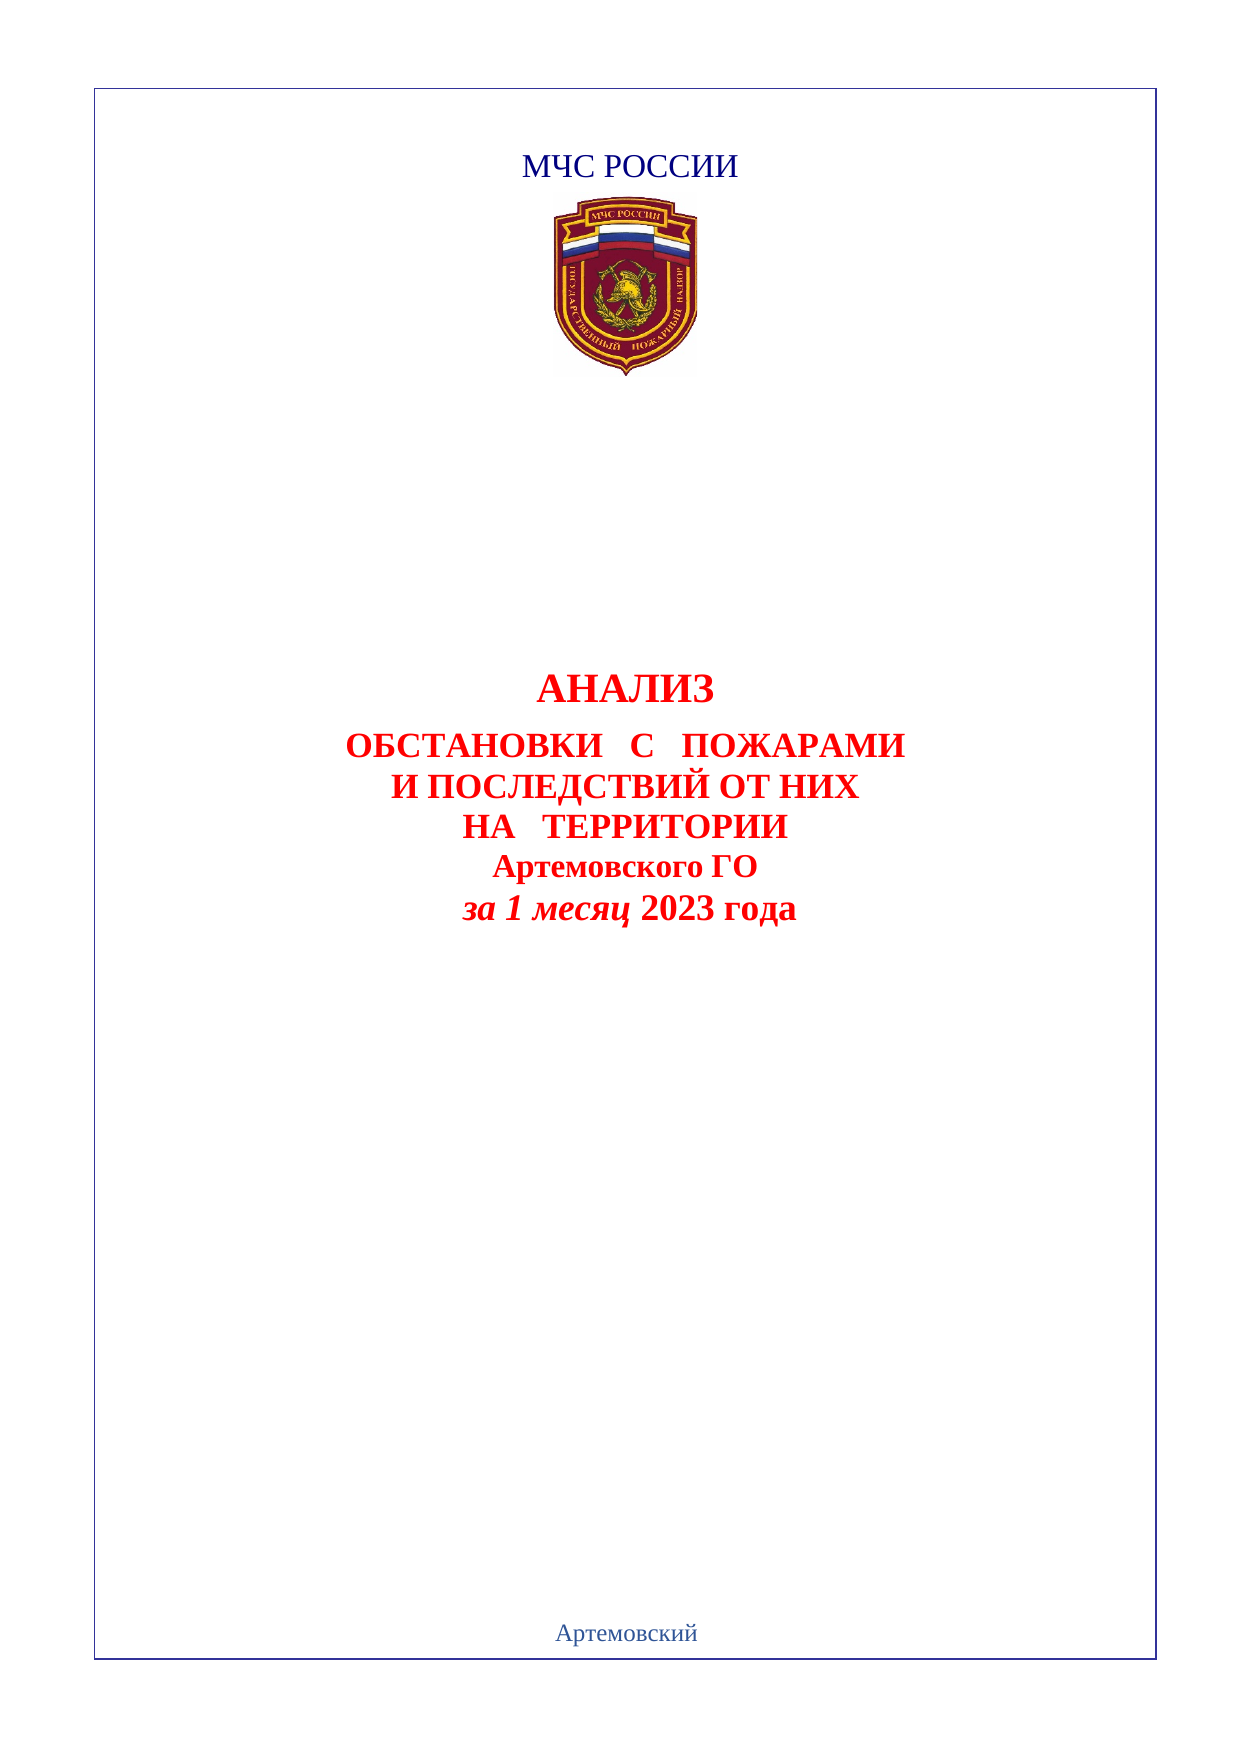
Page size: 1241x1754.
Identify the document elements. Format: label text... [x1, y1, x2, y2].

text Артемовский [95, 1618, 1155, 1647]
subtitle АНАЛИЗ [95, 664, 1155, 712]
subtitle за 1 месяц 2023 года [95, 885, 1155, 928]
text МЧС РОССИИ [95, 146, 1155, 184]
text НА ТЕРРИТОРИИ [95, 806, 1155, 847]
picture [553, 192, 698, 377]
subtitle Артемовского ГО [95, 847, 1155, 885]
text И ПОСЛЕДСТВИЙ ОТ НИХ [95, 765, 1155, 806]
subtitle ОБСТАНОВКИ С ПОЖАРАМИ [95, 724, 1155, 765]
